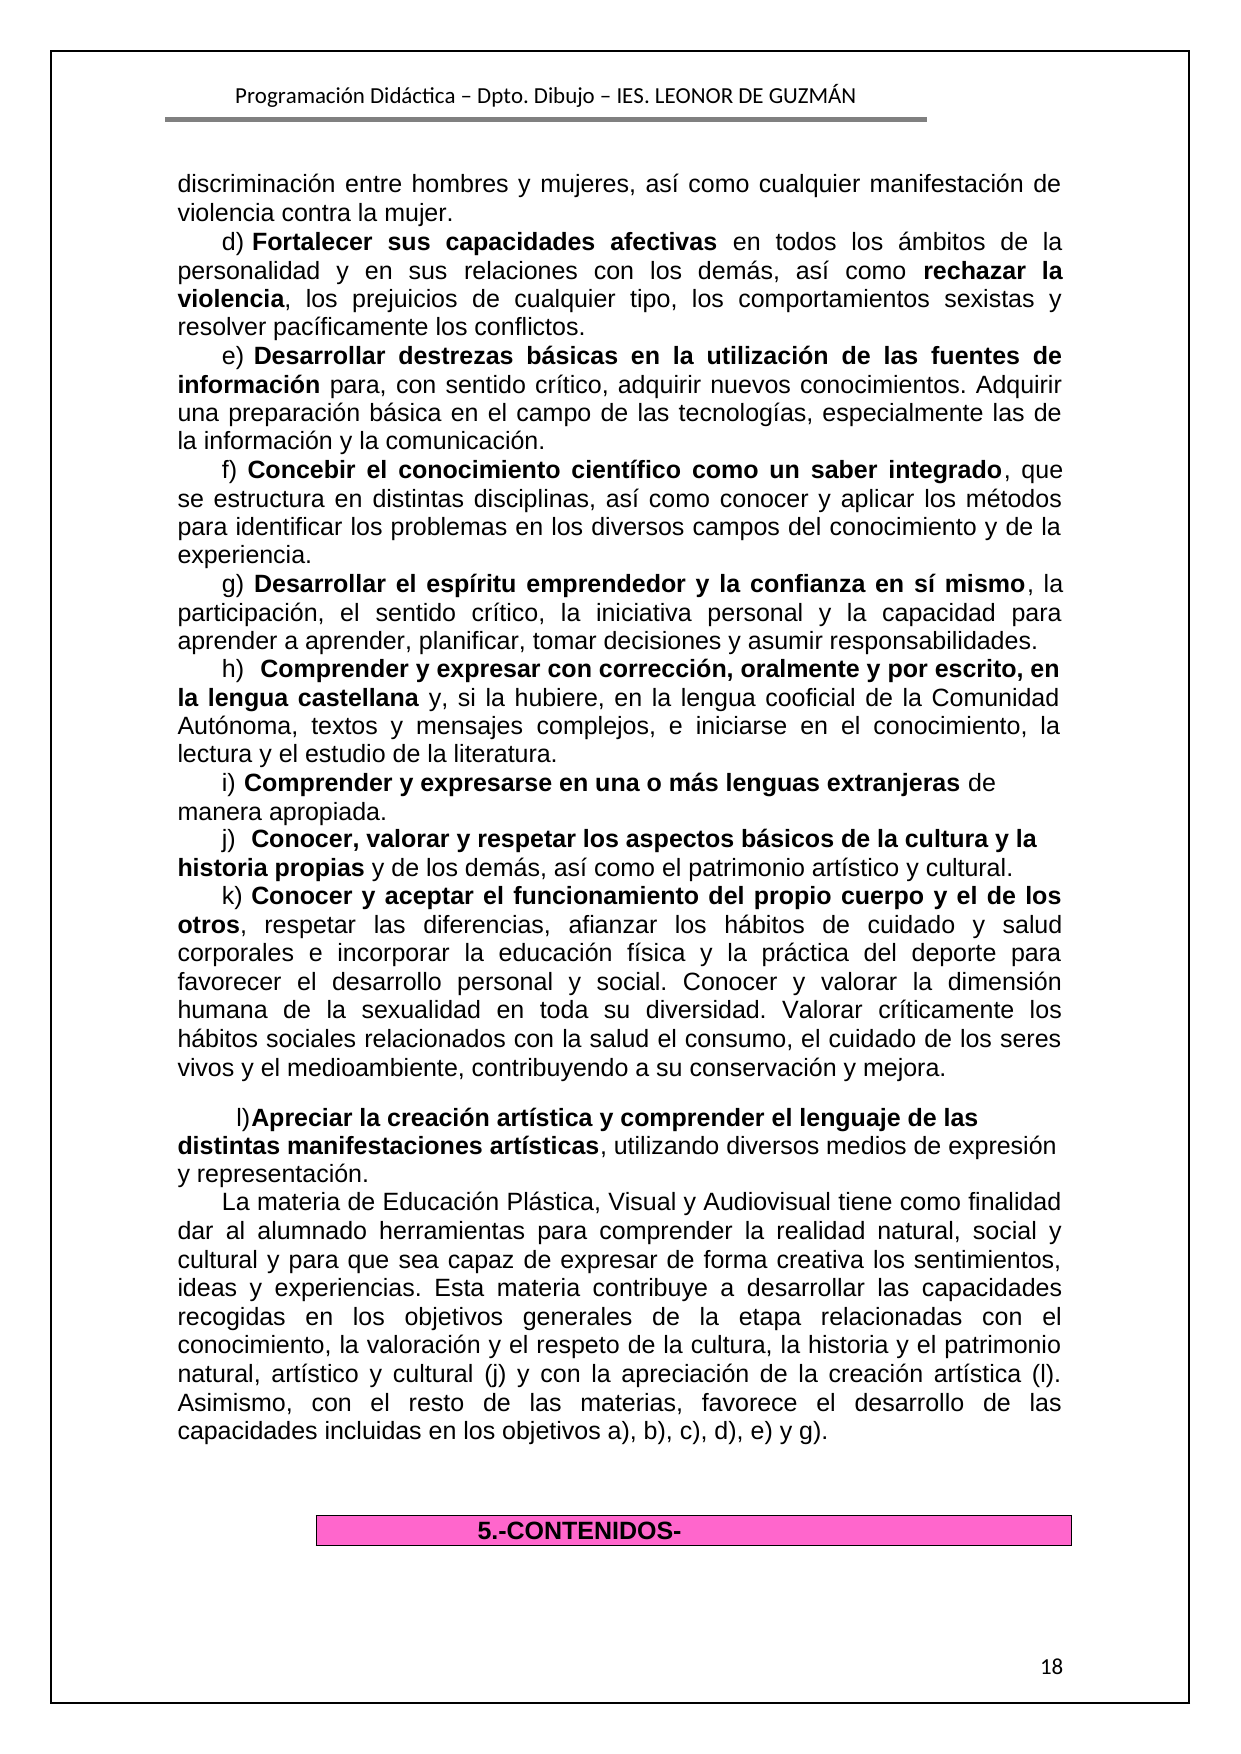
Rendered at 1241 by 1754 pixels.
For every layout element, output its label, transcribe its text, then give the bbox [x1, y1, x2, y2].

list Fortalecer sus capacidades afectivas en todos los ámbitos de la personalidad y en sus relaciones con los demás, así como rechazar la violencia, los prejuicios de cualquier tipo, los comportamientos sexistas y resolver pacíficamente los conflictos. [177, 228, 1063, 341]
list Comprender y expresar con corrección, oralmente y por escrito, en la lengua castellana y, si la hubiere, en la lengua cooficial de la Comunidad Autónoma, textos y mensajes complejos, e iniciarse en el conocimiento, la lectura y el estudio de la literatura. [177, 655, 1061, 768]
list Concebir el conocimiento científico como un saber integrado, que se estructura en distintas disciplinas, así como conocer y aplicar los métodos para identificar los problemas en los diversos campos del conocimiento y de la experiencia. [177, 456, 1063, 569]
list Apreciar la creación artística y comprender el lenguaje de las distintas manifestaciones artísticas, utilizando diversos medios de expresión y representación. [177, 1103, 1063, 1188]
table_header 5.-CONTENIDOS- [317, 1516, 1071, 1545]
list Desarrollar el espíritu emprendedor y la confianza en sí mismo, la participación, el sentido crítico, la iniciativa personal y la capacidad para aprender a aprender, planificar, tomar decisiones y asumir responsabilidades. [177, 570, 1063, 655]
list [177, 170, 1063, 227]
list Conocer, valorar y respetar los aspectos básicos de la cultura y la historia propias y de los demás, así como el patrimonio artístico y cultural. [177, 825, 1063, 882]
list Desarrollar destrezas básicas en la utilización de las fuentes de información para, con sentido crítico, adquirir nuevos conocimientos. Adquirir una preparación básica en el campo de las tecnologías, especialmente las de la información y la comunicación. [177, 342, 1063, 455]
list Comprender y expresarse en una o más lenguas extranjeras de manera apropiada. [177, 768, 1063, 825]
text La materia de Educación Plástica, Visual y Audiovisual tiene como finalidad dar al alumnado herramientas para comprender la realidad natural, social y cultural y para que sea capaz de expresar de forma creativa los sentimientos, ideas y experiencias. Esta materia contribuye a desarrollar las capacidades recogidas en los objetivos generales de la etapa relacionadas con el conocimiento, la valoración y el respeto de la cultura, la historia y el patrimonio natural, artístico y cultural (j) y con la apreciación de la creación artística (l). Asimismo, con el resto de las materias, favorece el desarrollo de las capacidades incluidas en los objetivos a), b), c), d), e) y g). [177, 1188, 1063, 1445]
list Conocer y aceptar el funcionamiento del propio cuerpo y el de los otros, respetar las diferencias, afianzar los hábitos de cuidado y salud corporales e incorporar la educación física y la práctica del deporte para favorecer el desarrollo personal y social. Conocer y valorar la dimensión humana de la sexualidad en toda su diversidad. Valorar críticamente los hábitos sociales relacionados con la salud el consumo, el cuidado de los seres vivos y el medioambiente, contribuyendo a su conservación y mejora. [177, 882, 1063, 1081]
